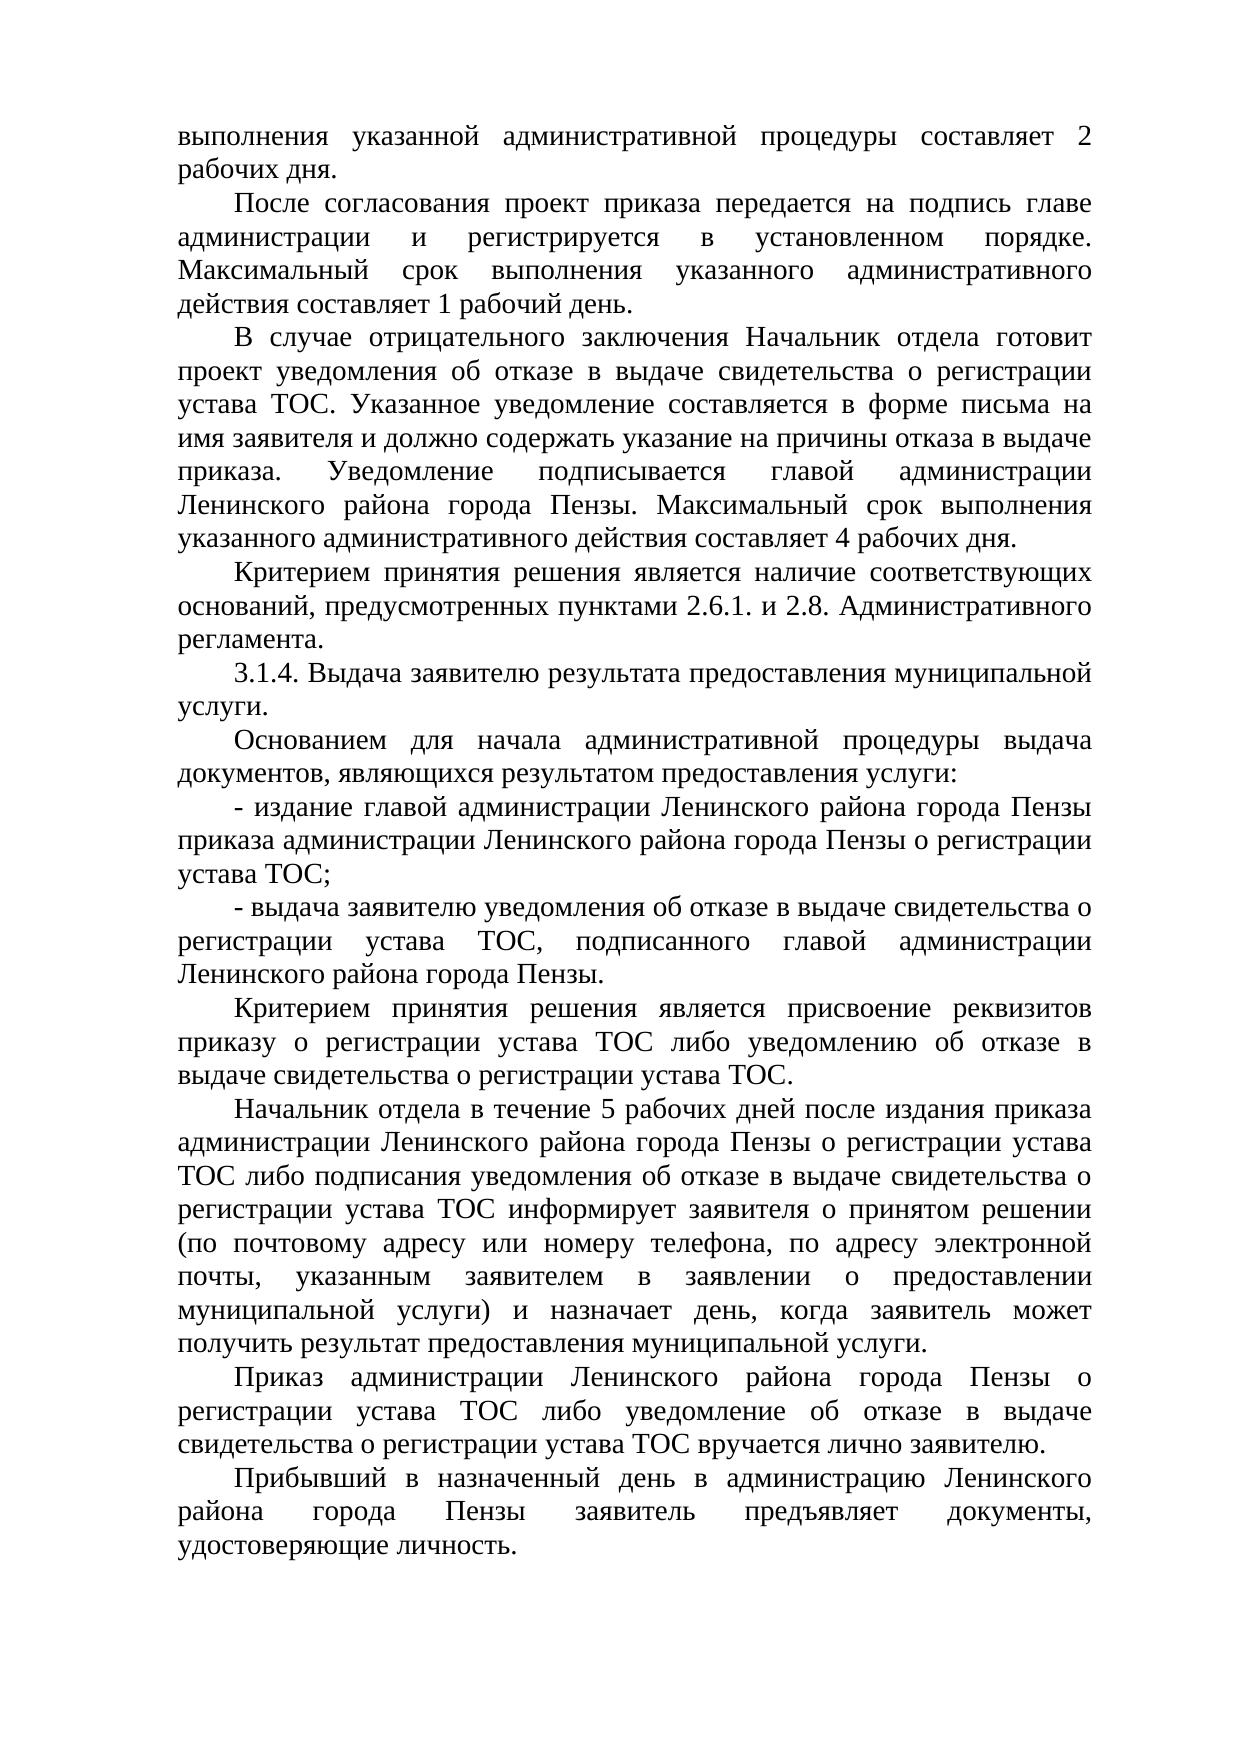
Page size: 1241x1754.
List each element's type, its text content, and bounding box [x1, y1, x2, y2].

text Прибывший в назначенный день в администрацию Ленинского района города Пензы заявитель предъявляет документы, удостоверяющие личность. [177, 1460, 1093, 1560]
text 3.1.4. Выдача заявителю результата предоставления муниципальной услуги. [177, 655, 1093, 722]
text Критерием принятия решения является наличие соответствующих оснований, предусмотренных пунктами 2.6.1. и 2.8. Административного регламента. [177, 554, 1093, 655]
text Основанием для начала административной процедуры выдача документов, являющихся результатом предоставления услуги: [177, 722, 1093, 789]
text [177, 118, 1093, 185]
text Приказ администрации Ленинского района города Пензы о регистрации устава ТОС либо уведомление об отказе в выдаче свидетельства о регистрации устава ТОС вручается лично заявителю. [177, 1359, 1093, 1460]
text После согласования проект приказа передается на подпись главе администрации и регистрируется в установленном порядке. Максимальный срок выполнения указанного административного действия составляет 1 рабочий день. [177, 185, 1093, 319]
text Критерием принятия решения является присвоение реквизитов приказу о регистрации устава ТОС либо уведомлению об отказе в выдаче свидетельства о регистрации устава ТОС. [177, 990, 1093, 1091]
text - издание главой администрации Ленинского района города Пензы приказа администрации Ленинского района города Пензы о регистрации устава ТОС; [177, 789, 1093, 889]
text - выдача заявителю уведомления об отказе в выдаче свидетельства о регистрации устава ТОС, подписанного главой администрации Ленинского района города Пензы. [177, 889, 1093, 990]
text Начальник отдела в течение 5 рабочих дней после издания приказа администрации Ленинского района города Пензы о регистрации устава ТОС либо подписания уведомления об отказе в выдаче свидетельства о регистрации устава ТОС информирует заявителя о принятом решении (по почтовому адресу или номеру телефона, по адресу электронной почты, указанным заявителем в заявлении о предоставлении муниципальной услуги) и назначает день, когда заявитель может получить результат предоставления муниципальной услуги. [177, 1091, 1093, 1359]
text В случае отрицательного заключения Начальник отдела готовит проект уведомления об отказе в выдаче свидетельства о регистрации устава ТОС. Указанное уведомление составляется в форме письма на имя заявителя и должно содержать указание на причины отказа в выдаче приказа. Уведомление подписывается главой администрации Ленинского района города Пензы. Максимальный срок выполнения указанного административного действия составляет 4 рабочих дня. [177, 319, 1093, 554]
